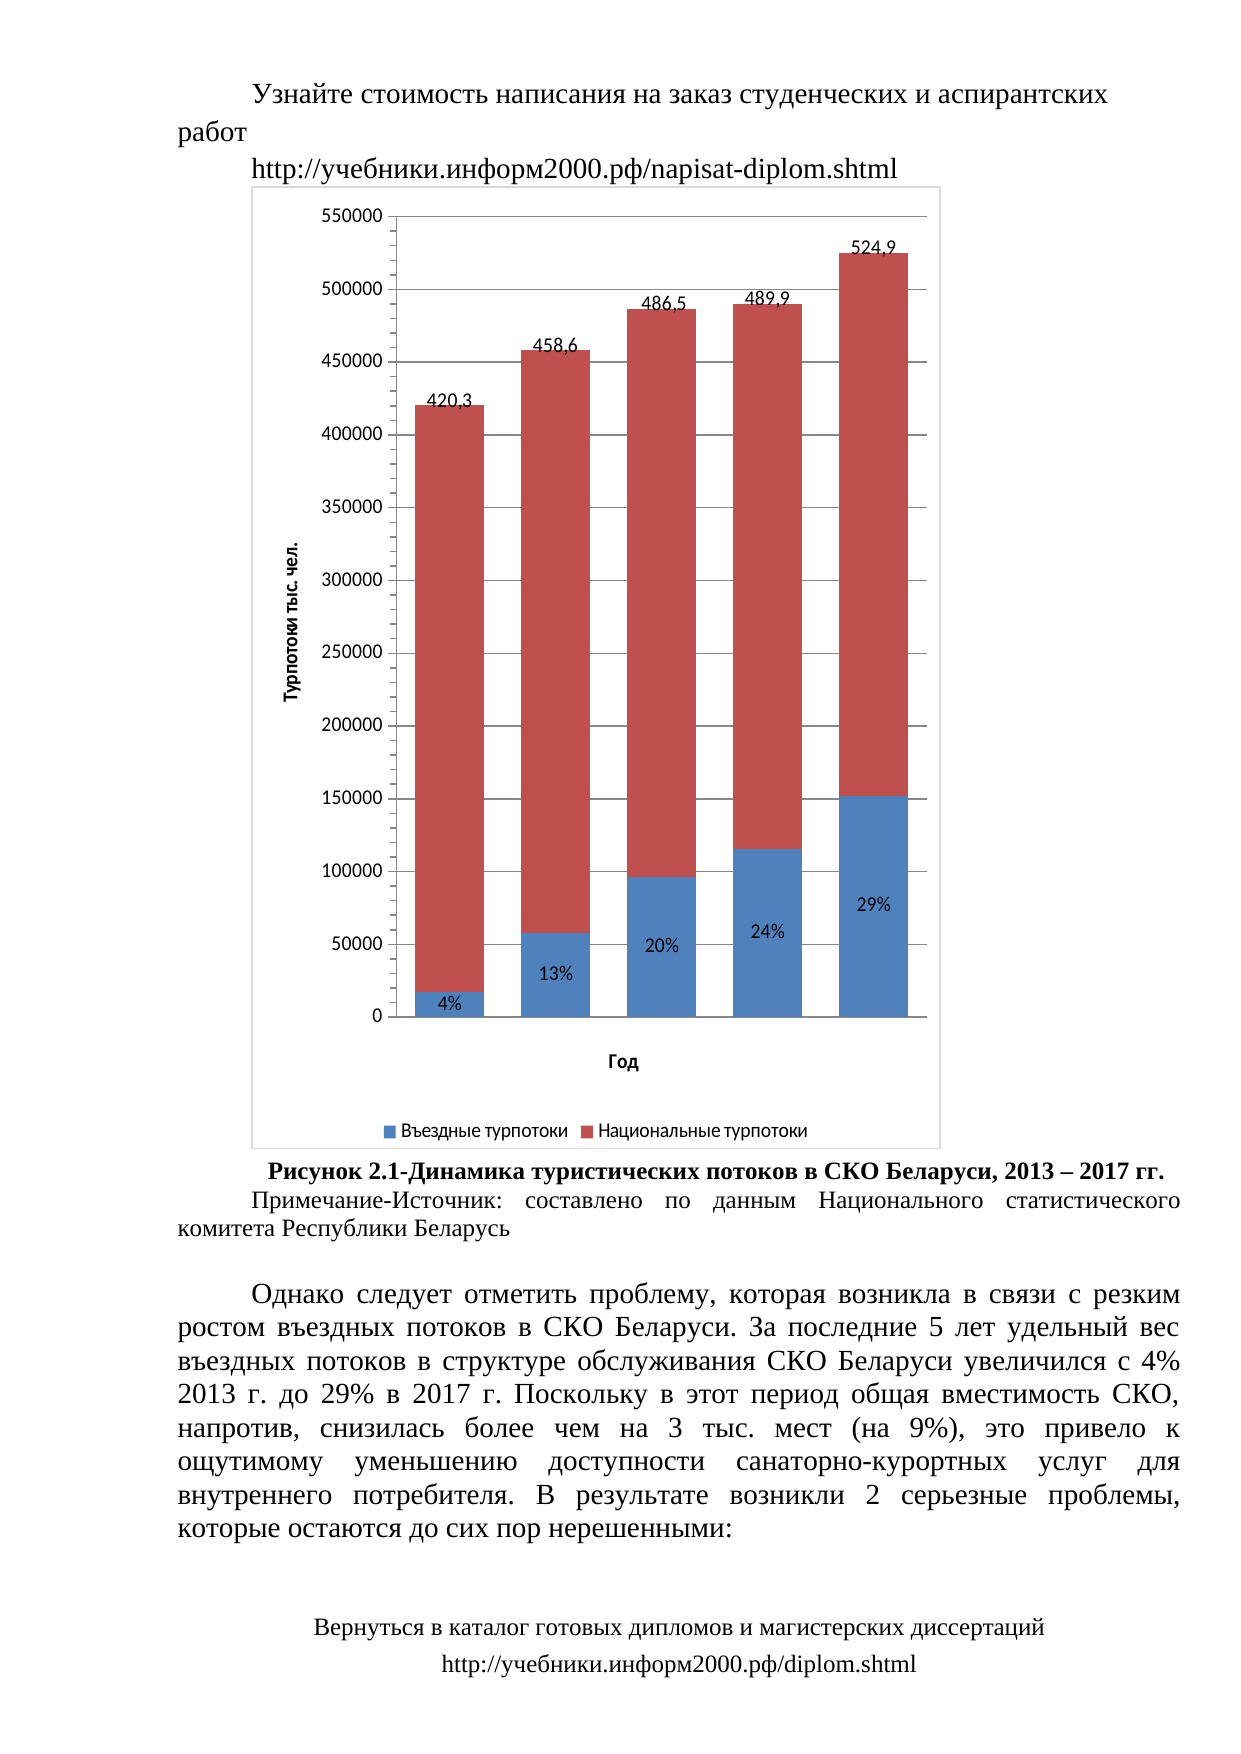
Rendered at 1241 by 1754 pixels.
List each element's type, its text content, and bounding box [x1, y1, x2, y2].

text Однако следует отметить проблему, которая возникла в связи с резким ростом въездных потоков в СКО Беларуси. За последние 5 лет удельный вес въездных потоков в структуре обслуживания СКО Беларуси увеличился с 4% 2013 г. до 29% в 2017 г. Поскольку в этот период общая вместимость СКО, напротив, снизилась более чем на 3 тыс. мест (на 9%), это привело к ощутимому уменьшению доступности санаторно-курортных услуг для внутреннего потребителя. В результате возникли 2 серьезные проблемы, которые остаются до сих пор нерешенными: [177, 1276, 1181, 1544]
text Рисунок 2.1-Динамика туристических потоков в СКО Беларуси, 2013 – 2017 гг. [177, 1156, 1181, 1185]
text Примечание-Источник: составлено по данным Национального статистического комитета Республики Беларусь [177, 1185, 1181, 1242]
